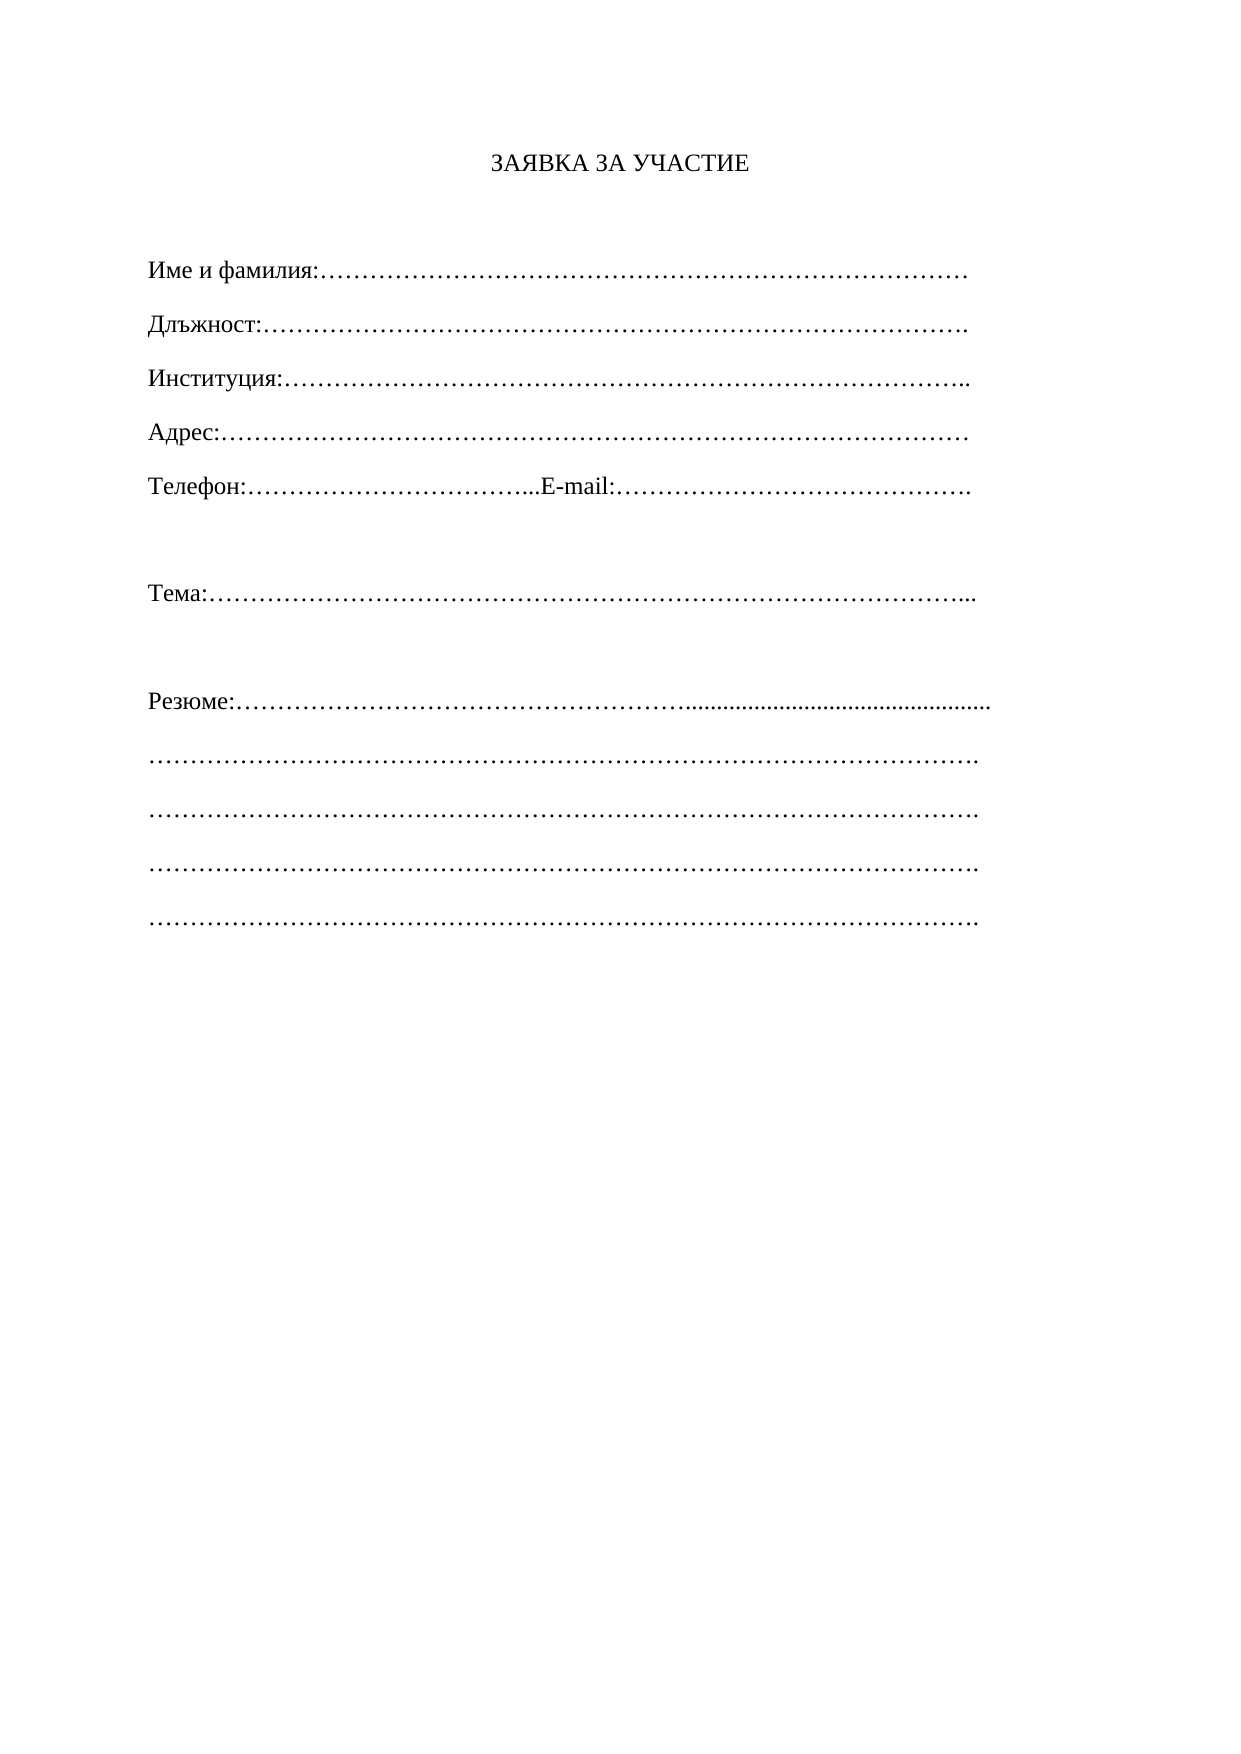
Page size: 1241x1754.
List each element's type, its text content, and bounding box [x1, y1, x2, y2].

text Телефон:……………………………...E-mail:……………………………………. [148, 471, 1093, 499]
text ЗАЯВКА ЗА УЧАСТИЕ [148, 148, 1093, 176]
text Длъжност:…………………………………………………………………………. [148, 309, 1093, 338]
text Резюме:………………………………………………................................................. [148, 686, 1093, 715]
text Тема:………………………………………………………………………………... [148, 578, 1093, 607]
text Име и фамилия:…………………………………………………………………… [148, 255, 1093, 284]
text ………………………………………………………………………………………. [148, 740, 1093, 769]
text ………………………………………………………………………………………. [148, 848, 1093, 876]
text Институция:……………………………………………………………………….. [148, 363, 1093, 392]
text ………………………………………………………………………………………. [148, 794, 1093, 823]
text Адрес:……………………………………………………………………………… [148, 417, 1093, 446]
text ………………………………………………………………………………………. [148, 902, 1093, 930]
